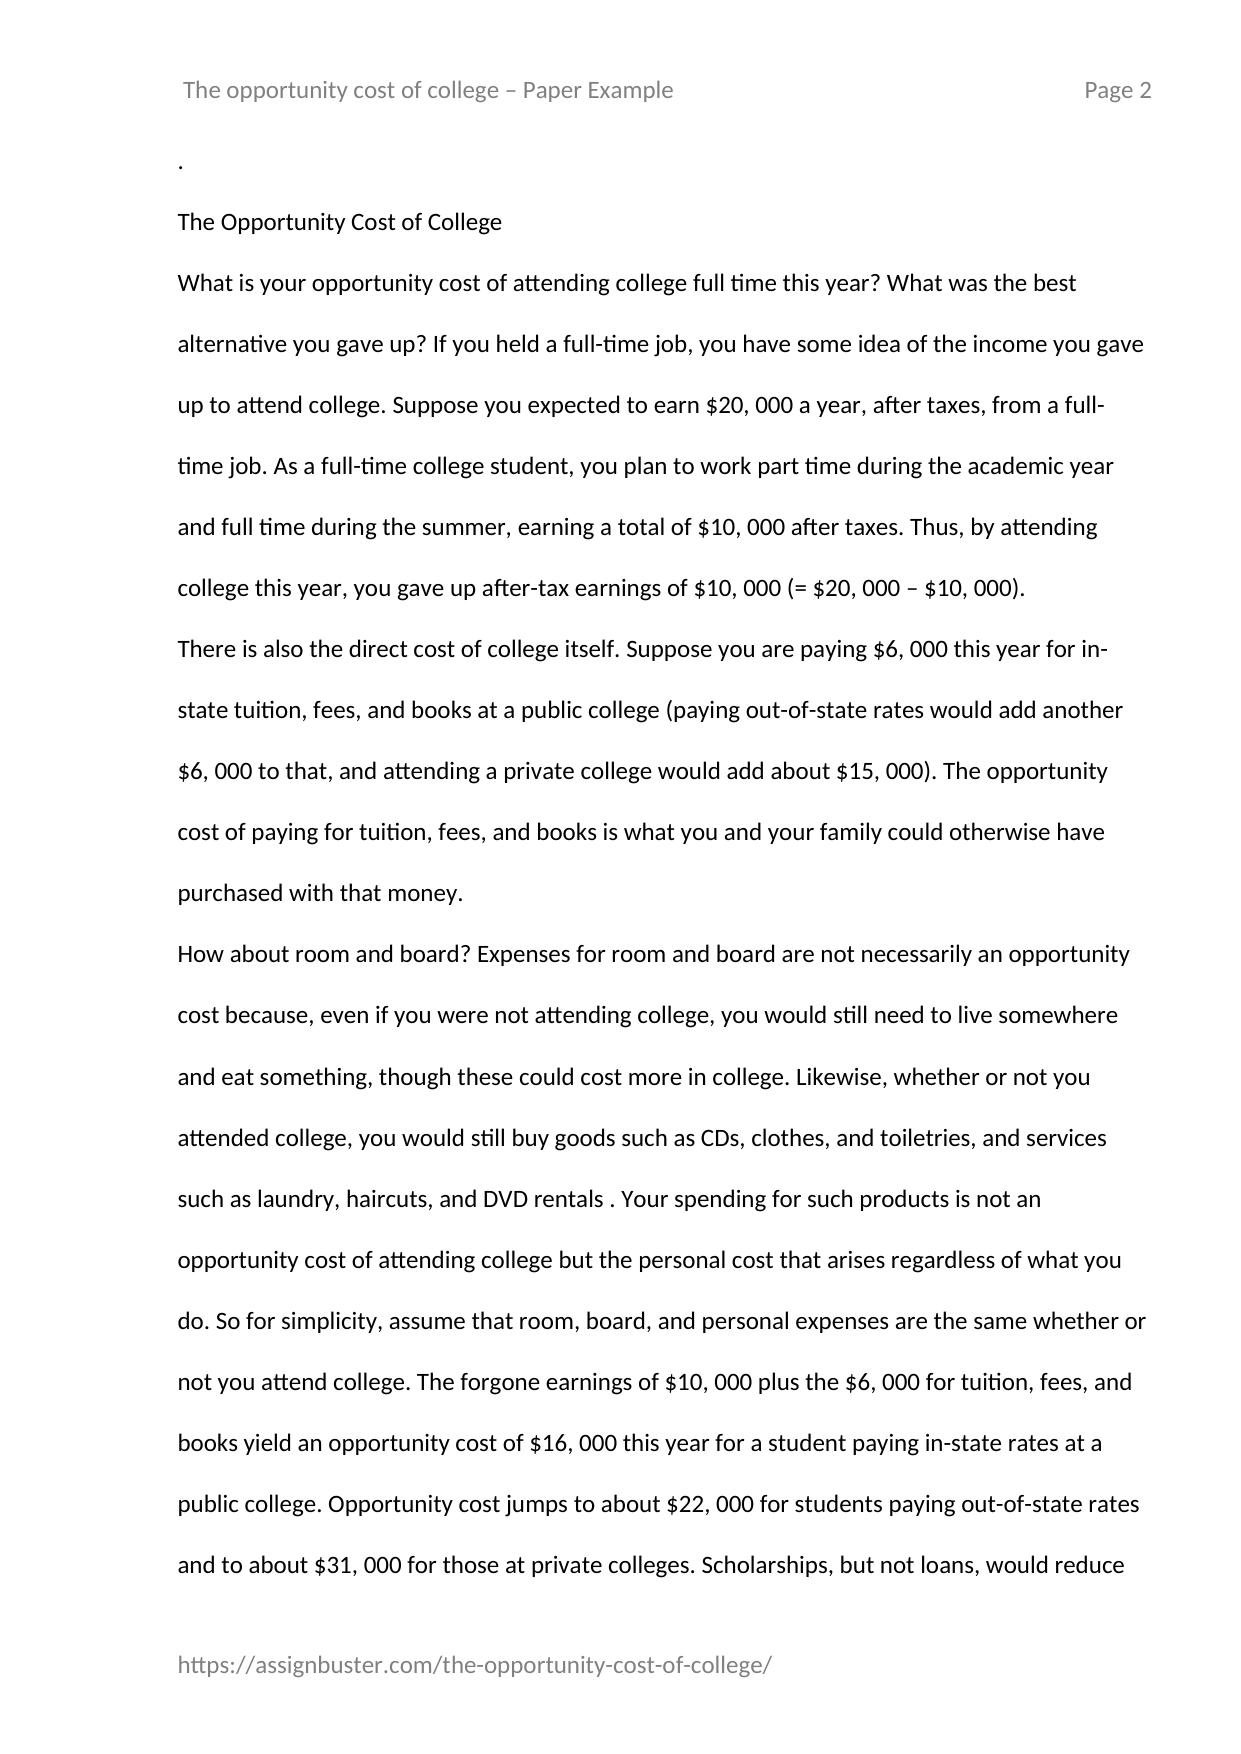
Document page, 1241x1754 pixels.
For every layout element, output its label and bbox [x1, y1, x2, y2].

text [177, 145, 1152, 1579]
